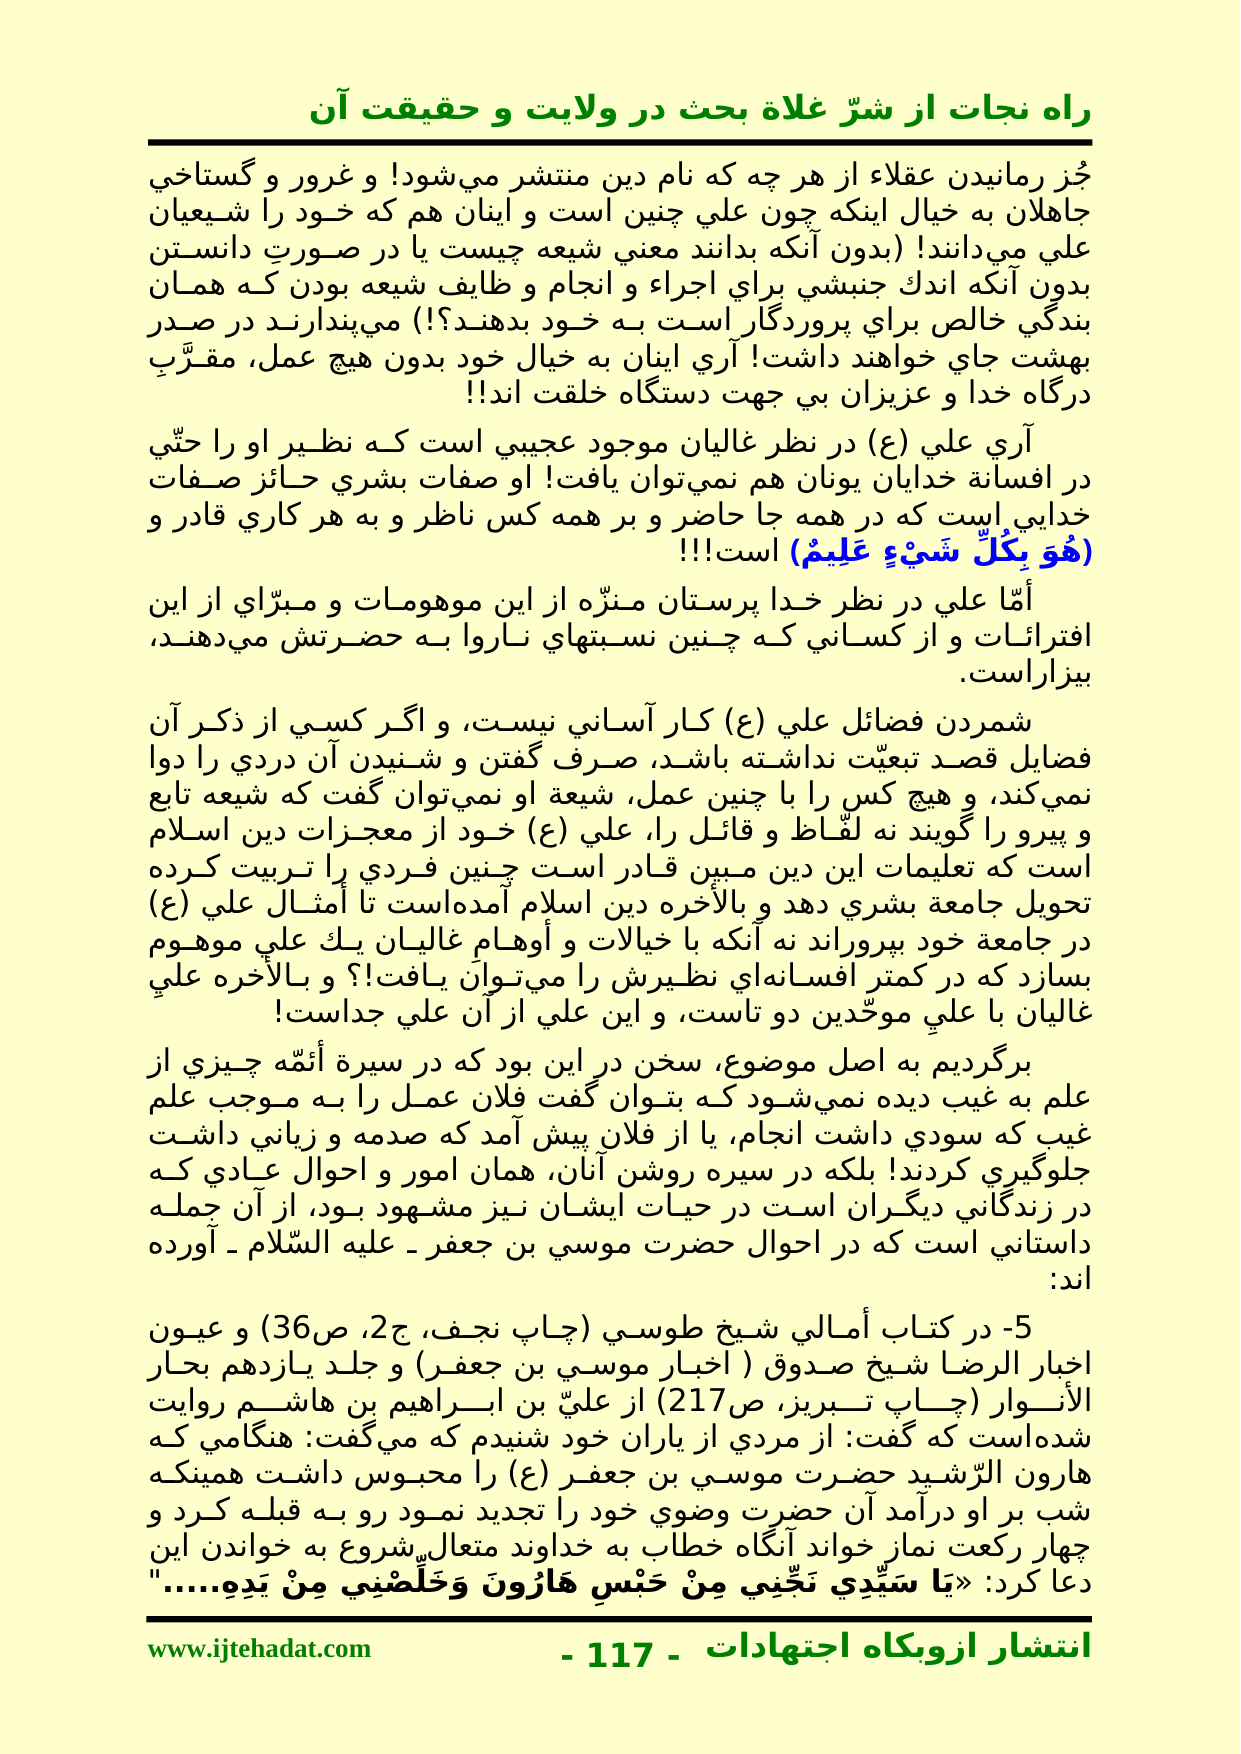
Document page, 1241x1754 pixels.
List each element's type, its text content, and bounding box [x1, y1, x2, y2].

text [148, 1309, 1092, 1600]
text آري علي (ع) در نظر غاليان موجود عجيبي است كه نظير او را حتّي در افسانة خدايان يونان هم نمي‌توان يافت! او صفات بشري حائز صفات خدايي است كه در همه جا حاضر و بر همه كس ناظر و به هر كاري قادر و ﴿هُوَ بِكُلِّ شَيْءٍ عَلِيمٌ﴾ است!!! [148, 423, 1092, 569]
text شمردن فضائل علي (ع) كار آساني نيست، و اگر كسي از ذكر آن فضايل قصد تبعيّت نداشته باشد، صرف گفتن و شنيدن آن دردي را دوا نمي‌كند، و هيچ كس را با چنين عمل، شيعة او نمي‌توان گفت كه شيعه تابع و پيرو را گويند نه لفّاظ و قائل را، علي (ع) خود از معجزات دين اسلام است كه تعليمات اين دين مبين قادر است چنين فردي را تربيت كرده تحويل جامعة بشري دهد و بالأخره دين اسلام آمده‌است تا أمثال علي (ع) در جامعة خود بپروراند نه آنكه با خيالات و أوهامِ غاليان يك علي موهوم بسازد كه در كمتر افسانه‌اي نظيرش را مي‌توان يافت!؟ و بالأخره عليِ غاليان با عليِ موحّدين دو تاست، و اين علي از آن علي جداست! [148, 703, 1092, 1030]
text برگرديم به اصل موضوع، سخن در اين بود كه در سيرة أئمّه چيزي از علم به غيب ديده نمي‌شود كه بتوان گفت فلان عمل را به موجب علم غيب كه سودي داشت انجام، يا از فلان پيش آمد كه صدمه و زياني داشت جلوگيري كردند! بلكه در سيره روشن آنان، همان امور و احوال عادي كه در زندگاني ديگران است در حيات ايشان نيز مشهود بود، از آن جمله داستاني است كه در احوال حضرت موسي بن جعفر ـ عليه السّلام ـ آورده اند: [148, 1042, 1092, 1297]
text أمّا علي در نظر خدا پرستان منزّه از اين موهومات و مبرّاي از اين افترائات و از كساني كه چنين نسبتهاي ناروا به حضرتش مي‌دهند، بيزاراست. [148, 581, 1092, 690]
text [148, 156, 1092, 411]
